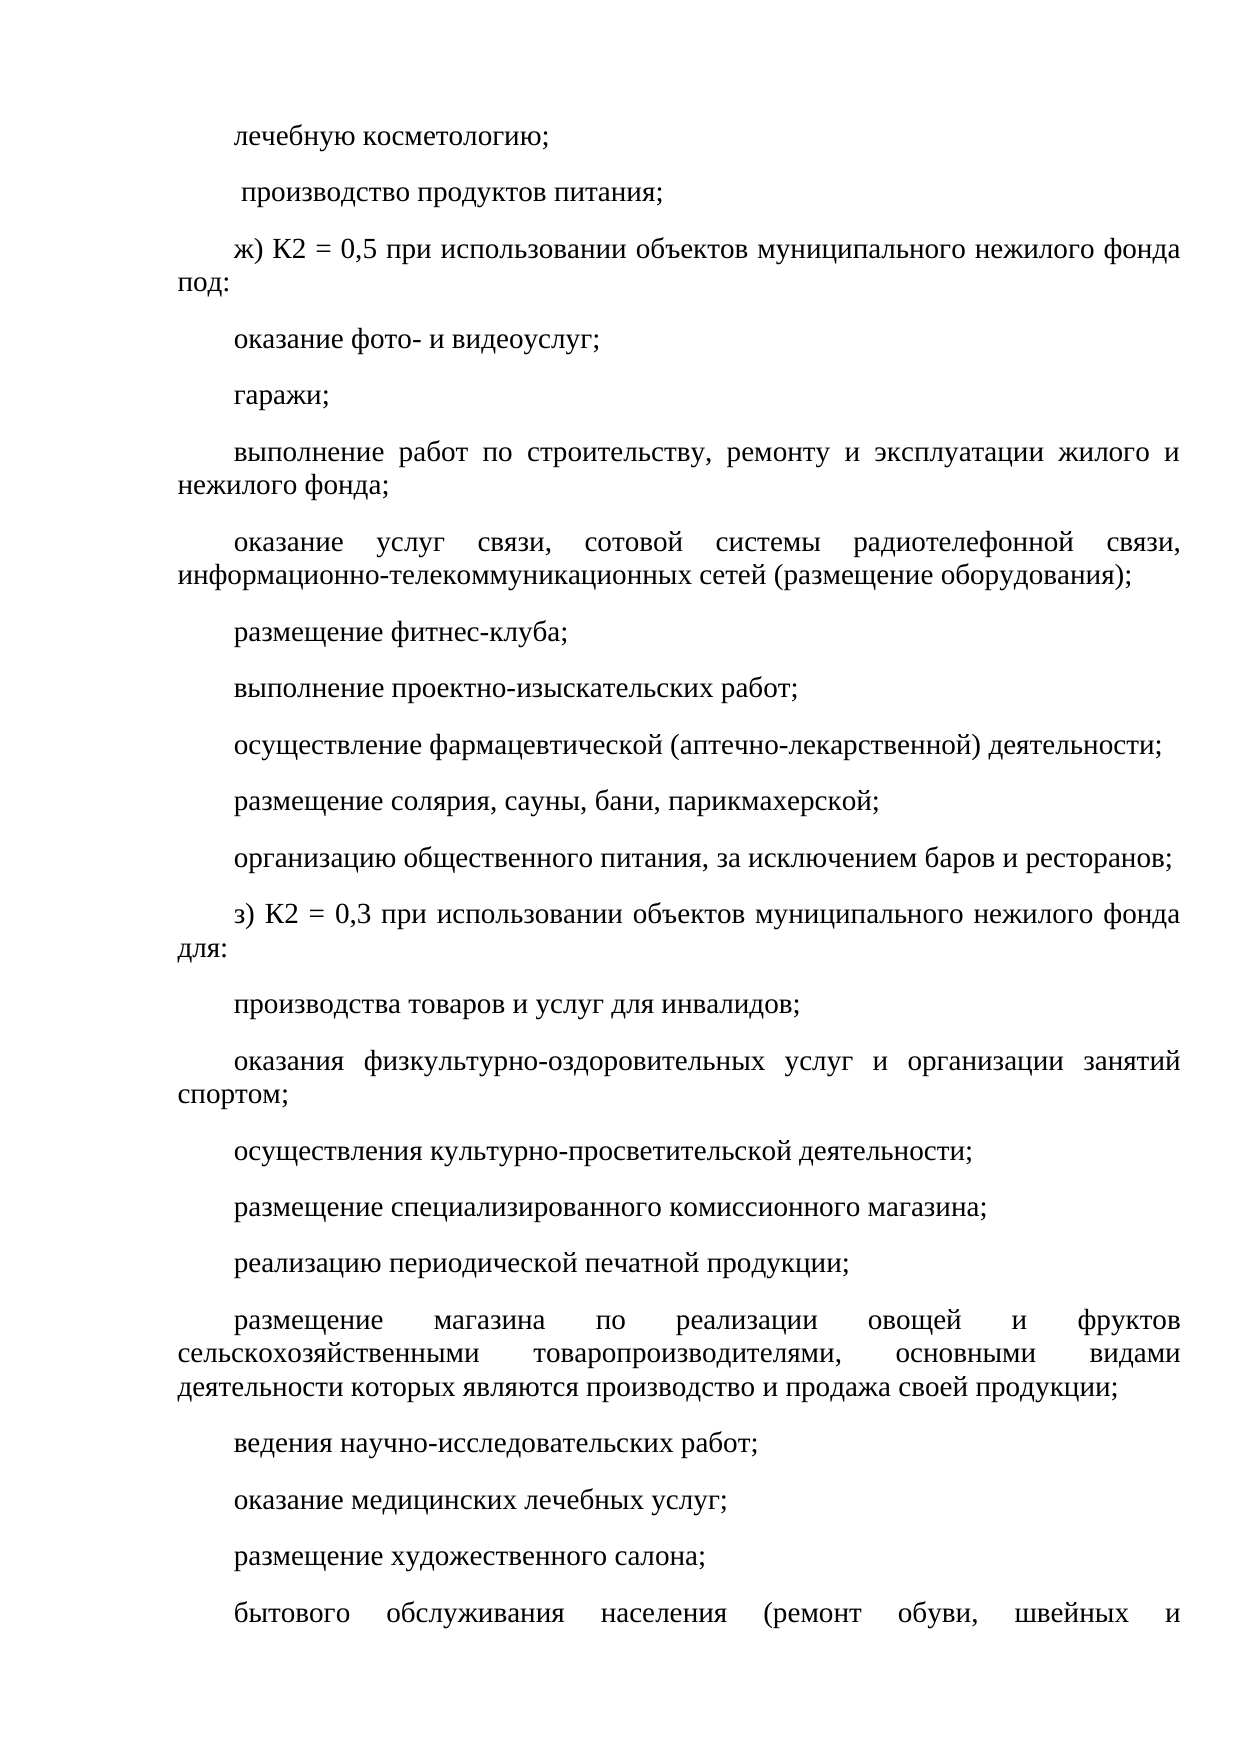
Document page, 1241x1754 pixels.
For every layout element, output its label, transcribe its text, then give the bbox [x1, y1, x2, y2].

text размещение солярия, сауны, бани, парикмахерской; [177, 783, 1181, 817]
text производство продуктов питания; [177, 174, 1181, 208]
text размещение фитнес-клуба; [177, 614, 1181, 647]
text оказание услуг связи, сотовой системы радиотелефонной связи, информационно-телекоммуникационных сетей (размещение оборудования); [177, 524, 1181, 591]
text оказания физкультурно-оздоровительных услуг и организации занятий спортом; [177, 1043, 1181, 1110]
text лечебную косметологию; [177, 118, 1181, 152]
text ведения научно-исследовательских работ; [177, 1426, 1181, 1459]
text реализацию периодической печатной продукции; [177, 1246, 1181, 1279]
text размещение магазина по реализации овощей и фруктов сельскохозяйственными товаропроизводителями, основными видами деятельности которых являются производство и продажа своей продукции; [177, 1302, 1181, 1403]
text ж) К2 = 0,5 при использовании объектов муниципального нежилого фонда под: [177, 231, 1181, 298]
text оказание фото- и видеоуслуг; [177, 321, 1181, 354]
text осуществление фармацевтической (аптечно-лекарственной) деятельности; [177, 727, 1181, 760]
text организацию общественного питания, за исключением баров и ресторанов; [177, 840, 1181, 873]
text производства товаров и услуг для инвалидов; [177, 986, 1181, 1020]
text выполнение работ по строительству, ремонту и эксплуатации жилого и нежилого фонда; [177, 434, 1181, 501]
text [177, 1595, 1181, 1628]
text з) К2 = 0,3 при использовании объектов муниципального нежилого фонда для: [177, 896, 1181, 963]
text размещение специализированного комиссионного магазина; [177, 1189, 1181, 1223]
text размещение художественного салона; [177, 1538, 1181, 1572]
text гаражи; [177, 377, 1181, 411]
text осуществления культурно-просветительской деятельности; [177, 1133, 1181, 1166]
text выполнение проектно-изыскательских работ; [177, 670, 1181, 704]
text оказание медицинских лечебных услуг; [177, 1482, 1181, 1516]
